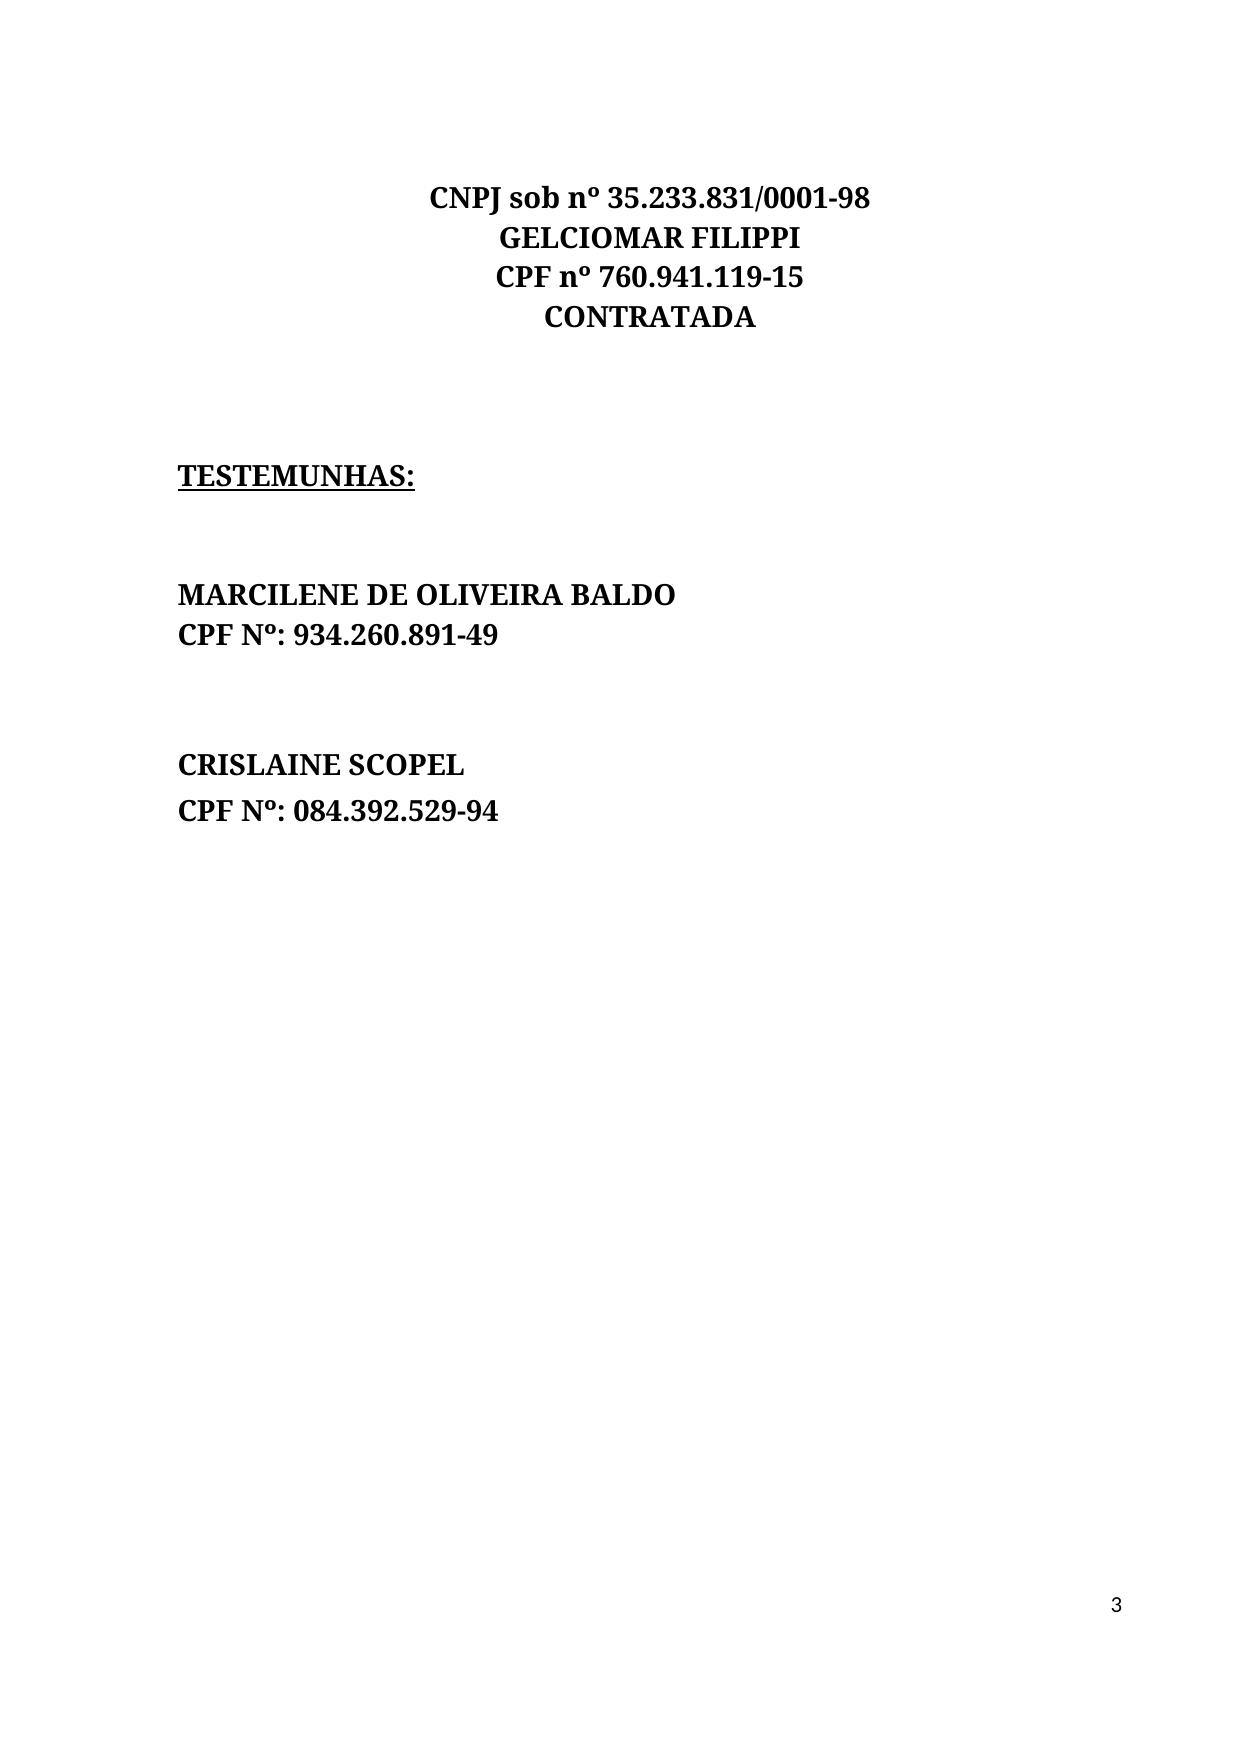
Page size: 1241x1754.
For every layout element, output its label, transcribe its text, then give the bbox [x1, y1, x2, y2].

text TESTEMUNHAS: [177, 455, 1122, 495]
text CPF Nº: 084.392.529-94 [177, 790, 1122, 830]
text CRISLAINE SCOPEL [177, 745, 1122, 784]
text CPF Nº: 934.260.891-49 [177, 614, 1122, 653]
text CONTRATADA [177, 296, 1122, 336]
text GELCIOMAR FILIPPI [177, 217, 1122, 257]
text CPF nº 760.941.119-15 [177, 257, 1122, 296]
text MARCILENE DE OLIVEIRA BALDO [177, 574, 1122, 614]
text CNPJ sob nº 35.233.831/0001-98 [177, 177, 1122, 217]
